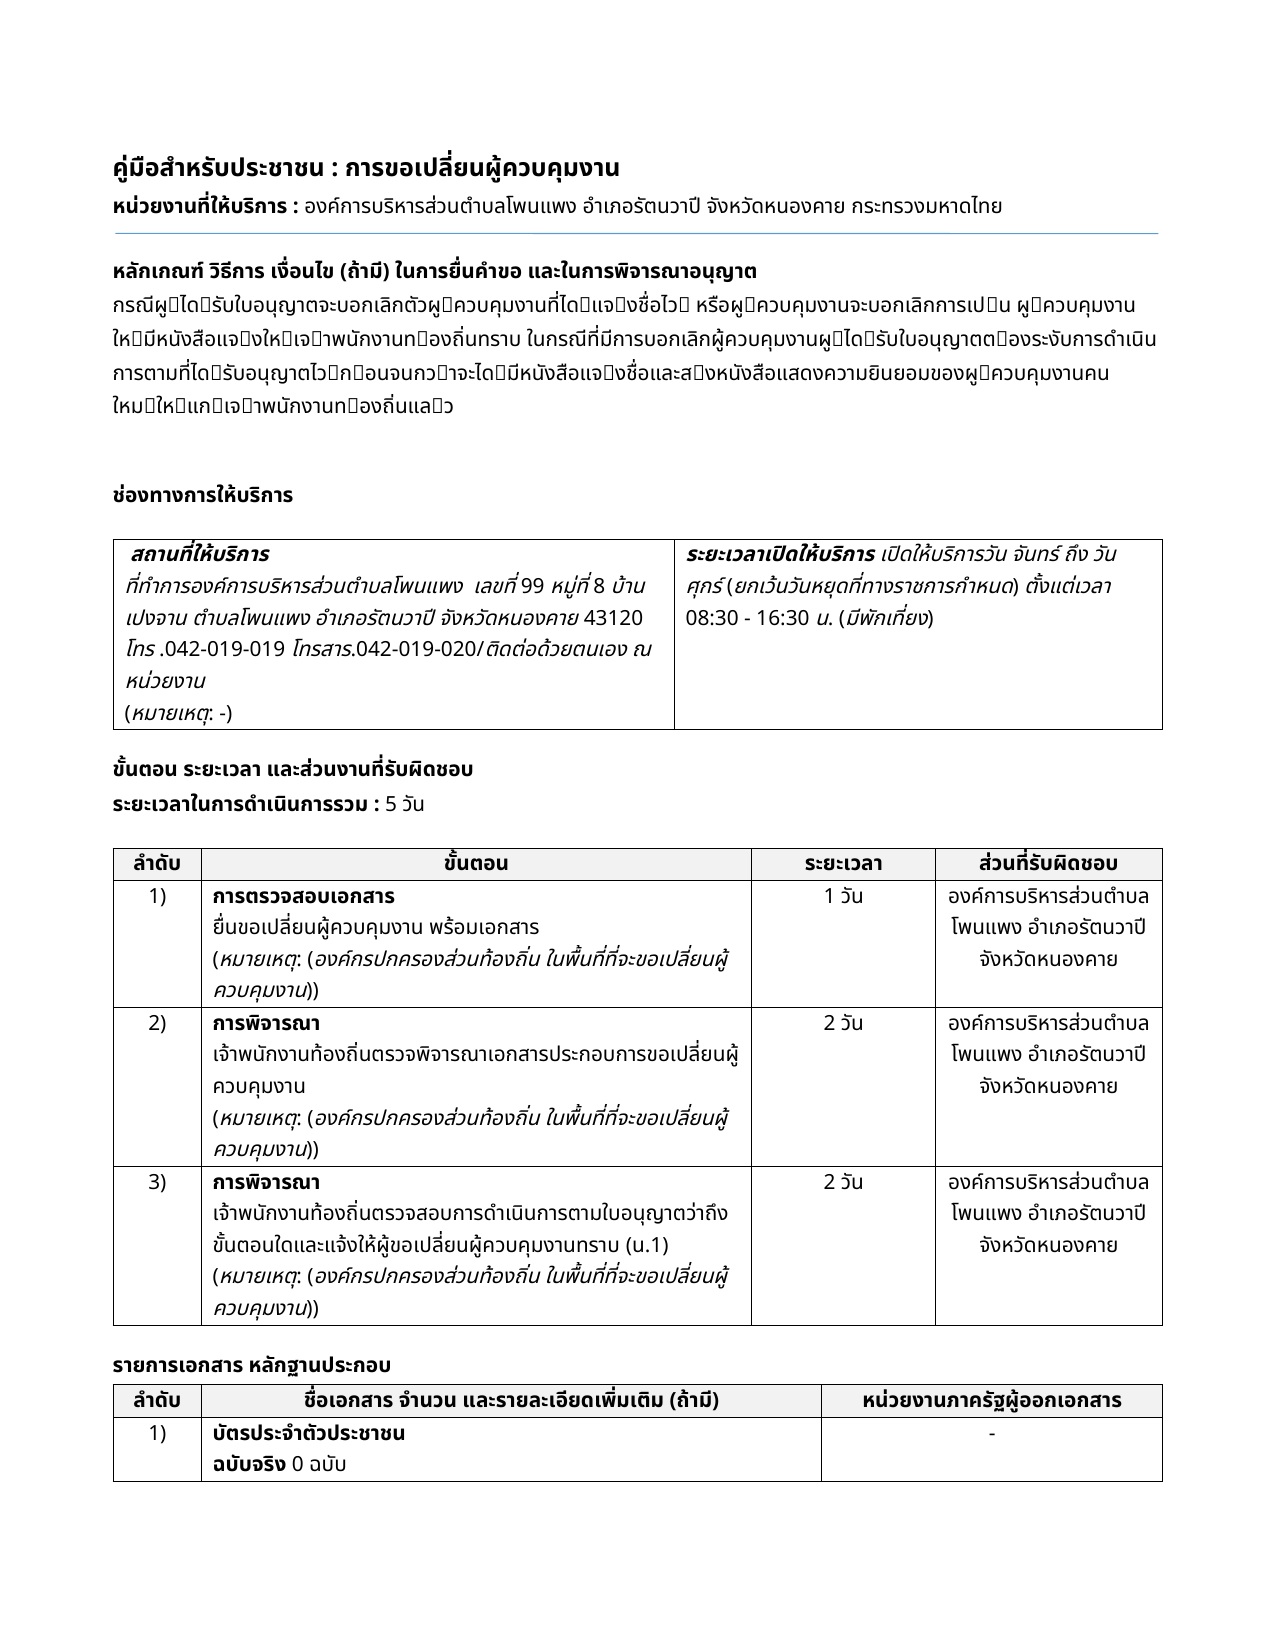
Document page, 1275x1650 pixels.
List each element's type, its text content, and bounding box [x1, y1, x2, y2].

text ขั้นตอน ระยะเวลา และส่วนงานที่รับผิดชอบ [112, 755, 1162, 786]
table_cell 2 วัน [752, 1008, 935, 1166]
table_cell 3) [114, 1167, 201, 1325]
table_cell 1 วัน [752, 881, 935, 1007]
table_cell การพิจารณา เจ้าพนักงานท้องถิ่นตรวจพิจารณาเอกสารประกอบการขอเปลี่ยนผู้ควบคุมงาน (หมายเหตุ: (องค์กรปกครองส่วนท้องถิ่น ในพื้นที่ที่จะขอเปลี่ยนผู้ควบคุมงาน)) [202, 1008, 751, 1166]
table_cell องค์การบริหารส่วนตำบลโพนแพง อำเภอรัตนวาปี จังหวัดหนองคาย [936, 1167, 1162, 1325]
table_header ส่วนที่รับผิดชอบ [936, 849, 1162, 880]
text ระยะเวลาในการดำเนินการรวม : 5 วัน [112, 789, 1162, 820]
table_header สถานที่ให้บริการ ที่ทำการองค์การบริหารส่วนตำบลโพนแพง เลขที่ 99 หมู่ที่ 8 บ้านเปงจาน ตำบลโพนแพง อำเภอรัตนวาปี จังหวัดหนองคาย 43120 โทร .042-019-019 โทรสาร.042-019-020/ติดต่อด้วยตนเอง ณ หน่วยงาน (หมายเหตุ: -) [114, 540, 674, 729]
table_cell 1) [114, 881, 201, 1007]
table_header ลำดับ [114, 1385, 201, 1417]
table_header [202, 1385, 821, 1417]
table_cell 2) [114, 1008, 201, 1166]
table_cell องค์การบริหารส่วนตำบลโพนแพง อำเภอรัตนวาปี จังหวัดหนองคาย [936, 881, 1162, 1007]
text รายการเอกสาร หลักฐานประกอบ [112, 1350, 1162, 1382]
table_header ขั้นตอน [202, 849, 751, 880]
text กรณีผูไดรับใบอนุญาตจะบอกเลิกตัวผูควบคุมงานที่ไดแจงชื่อไว หรือผูควบคุมงานจะบอกเลิกการเปน ผูควบคุมงาน ใหมีหนังสือแจงใหเจาพนักงานทองถิ่นทราบ ในกรณีที่มีการบอกเลิกผู้ควบคุมงานผูไดรับใบอนุญาตตองระงับการดําเนินการตามที่ไดรับอนุญาตไวกอนจนกวาจะไดมีหนังสือแจงชื่อและสงหนังสือแสดงความยินยอมของผูควบคุมงานคนใหมใหแกเจาพนักงานทองถิ่นแลว [112, 290, 1162, 453]
table_header ระยะเวลา [752, 849, 935, 880]
table_header ระยะเวลาเปิดให้บริการ เปิดให้บริการวัน จันทร์ ถึง วันศุกร์ (ยกเว้นวันหยุดที่ทางราชการกำหนด) ตั้งแต่เวลา 08:30 - 16:30 น. (มีพักเที่ยง) [675, 540, 1162, 729]
table_cell - [822, 1418, 1162, 1481]
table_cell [202, 1418, 821, 1481]
table_cell 1) [114, 1418, 201, 1481]
table_cell การตรวจสอบเอกสาร ยื่นขอเปลี่ยนผู้ควบคุมงาน พร้อมเอกสาร (หมายเหตุ: (องค์กรปกครองส่วนท้องถิ่น ในพื้นที่ที่จะขอเปลี่ยนผู้ควบคุมงาน)) [202, 881, 751, 1007]
table_cell การพิจารณา เจ้าพนักงานท้องถิ่นตรวจสอบการดำเนินการตามใบอนุญาตว่าถึงขั้นตอนใดและแจ้งให้ผู้ขอเปลี่ยนผู้ควบคุมงานทราบ (น.1) (หมายเหตุ: (องค์กรปกครองส่วนท้องถิ่น ในพื้นที่ที่จะขอเปลี่ยนผู้ควบคุมงาน)) [202, 1167, 751, 1325]
table_cell องค์การบริหารส่วนตำบลโพนแพง อำเภอรัตนวาปี จังหวัดหนองคาย [936, 1008, 1162, 1166]
text ช่องทางการให้บริการ [112, 480, 1162, 512]
text หลักเกณฑ์ วิธีการ เงื่อนไข (ถ้ามี) ในการยื่นคำขอ และในการพิจารณาอนุญาต [112, 256, 1162, 287]
table_cell 2 วัน [752, 1167, 935, 1325]
table_header ลำดับ [114, 849, 201, 880]
text คู่มือสำหรับประชาชน : การขอเปลี่ยนผู้ควบคุมงาน [112, 150, 1162, 188]
table_header หน่วยงานภาครัฐผู้ออกเอกสาร [822, 1385, 1162, 1417]
text หน่วยงานที่ให้บริการ : องค์การบริหารส่วนตำบลโพนแพง อำเภอรัตนวาปี จังหวัดหนองคาย กระทรวงมหาดไทย [112, 191, 1162, 223]
